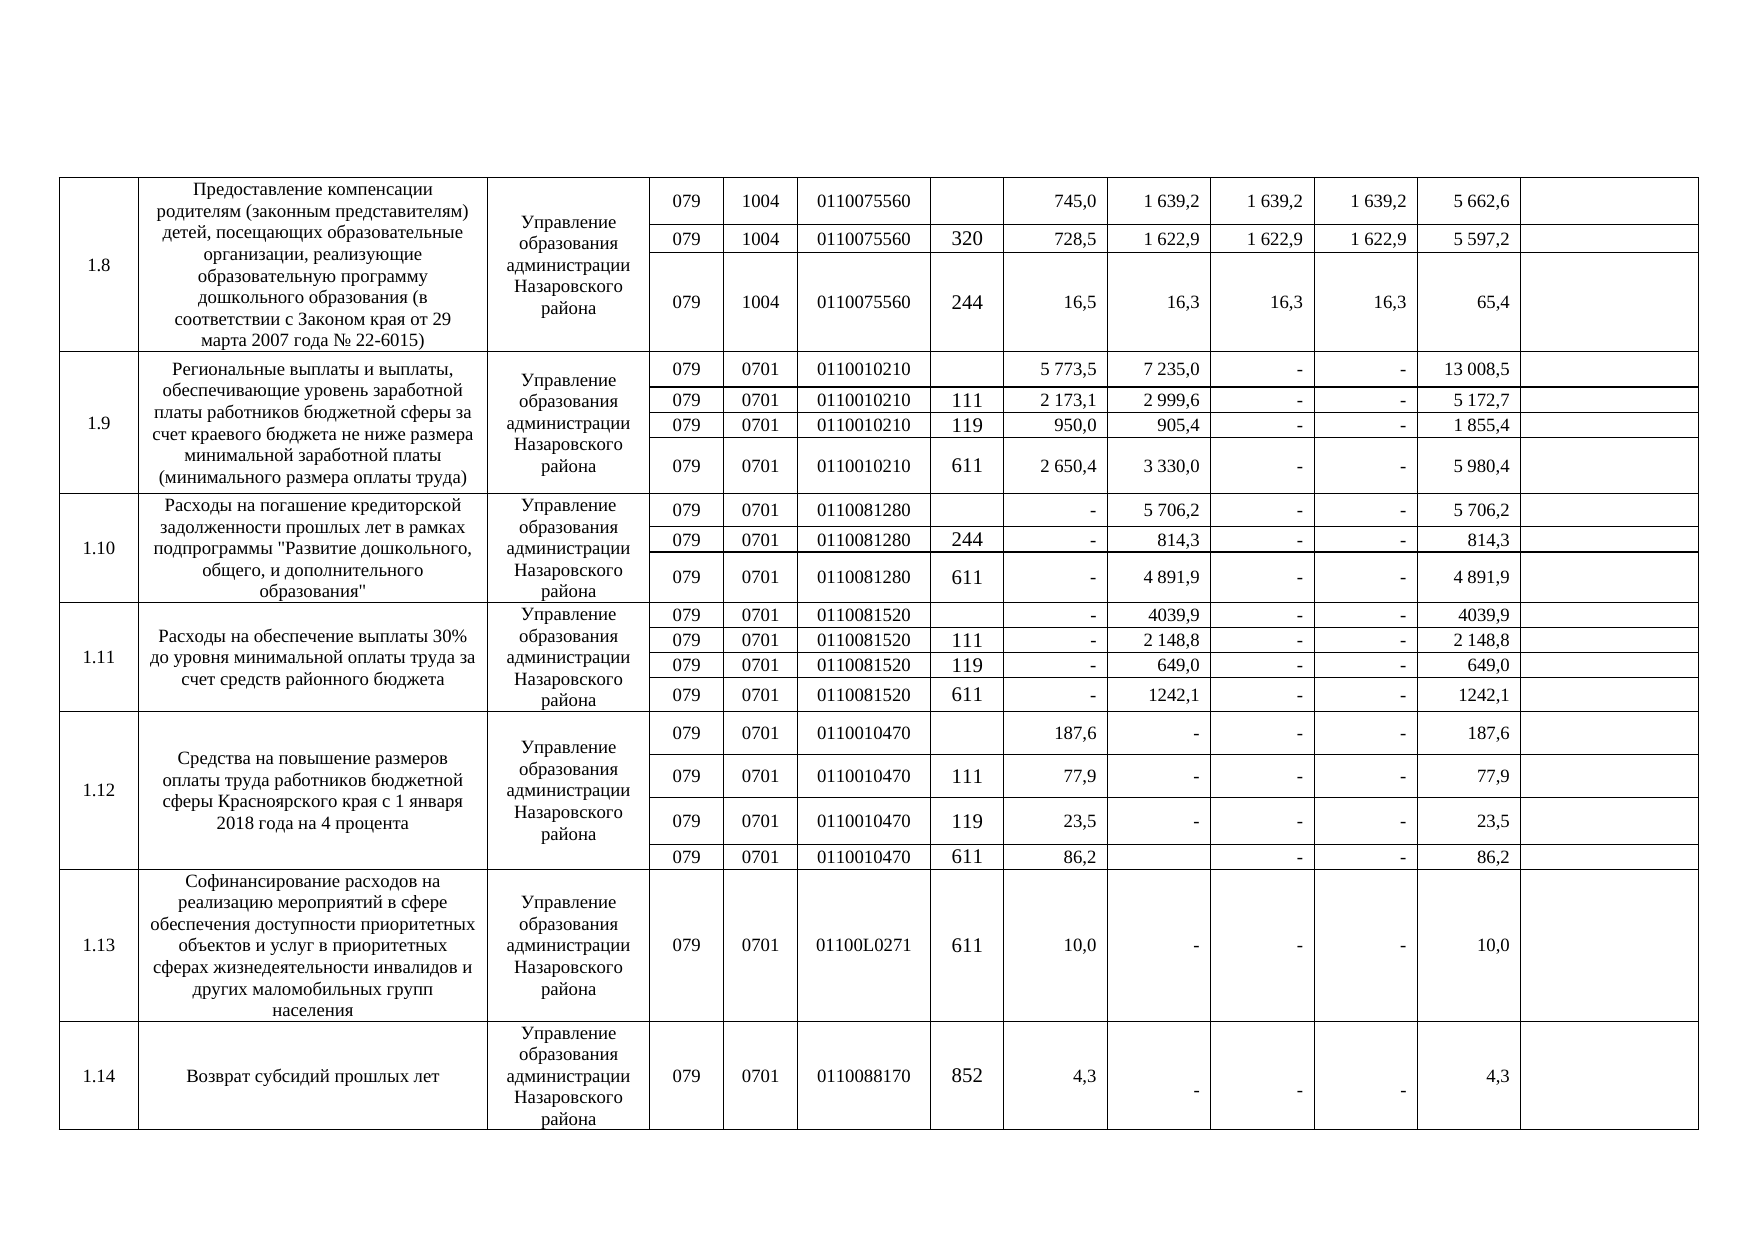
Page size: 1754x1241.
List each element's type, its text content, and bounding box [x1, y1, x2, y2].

table_cell 23,5 [1418, 798, 1520, 843]
table_cell 0701 [724, 870, 797, 1021]
table_cell 320 [931, 225, 1003, 252]
table_cell 814,3 [1418, 527, 1520, 551]
table_cell 079 [650, 678, 723, 711]
table_cell - [1315, 352, 1417, 386]
table_cell - [1211, 527, 1314, 551]
table_cell [1521, 755, 1698, 797]
table_cell 611 [931, 870, 1003, 1021]
table_cell 0701 [724, 678, 797, 711]
table_cell 7 235,0 [1108, 352, 1210, 386]
table_cell 079 [650, 798, 723, 843]
table_cell 5 662,6 [1418, 178, 1520, 224]
table_cell [1521, 603, 1698, 627]
table_cell 079 [650, 352, 723, 386]
table_cell 0110081520 [798, 603, 930, 627]
table_cell 0110081520 [798, 653, 930, 677]
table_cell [488, 1022, 649, 1129]
table_cell [1108, 845, 1210, 868]
table_cell 0701 [724, 653, 797, 677]
table_cell 649,0 [1108, 653, 1210, 677]
table_cell Управление образования администрации Назаровского района [488, 712, 649, 868]
table_cell [1521, 653, 1698, 677]
table_cell 0110081280 [798, 527, 930, 551]
table_cell 5 706,2 [1108, 494, 1210, 526]
table_cell [931, 352, 1003, 386]
table_cell 5 706,2 [1418, 494, 1520, 526]
table_cell 079 [650, 225, 723, 252]
table_cell 5 773,5 [1004, 352, 1107, 386]
table_cell [1521, 527, 1698, 551]
table_cell [931, 178, 1003, 224]
table_cell 1242,1 [1418, 678, 1520, 711]
table_cell Возврат субсидий прошлых лет [139, 1022, 487, 1129]
table_cell 2 148,8 [1108, 628, 1210, 652]
table_cell [931, 712, 1003, 754]
table_cell - [1211, 628, 1314, 652]
table_cell - [1315, 438, 1417, 493]
table_cell 079 [650, 178, 723, 224]
table_cell 111 [931, 755, 1003, 797]
table_cell 1.13 [60, 870, 138, 1021]
table_cell 1 622,9 [1108, 225, 1210, 252]
table_cell Управление образования администрации Назаровского района [488, 494, 649, 602]
table_cell - [1211, 845, 1314, 868]
table_cell - [1211, 755, 1314, 797]
table_cell 0110010470 [798, 712, 930, 754]
table_cell 079 [650, 388, 723, 412]
table_cell 1 622,9 [1211, 225, 1314, 252]
table_cell 611 [931, 438, 1003, 493]
table_cell [931, 603, 1003, 627]
table_cell 119 [931, 653, 1003, 677]
table_cell 5 980,4 [1418, 438, 1520, 493]
table_cell 0110010210 [798, 352, 930, 386]
table_cell 0110010210 [798, 388, 930, 412]
table_cell - [1004, 494, 1107, 526]
table_cell Расходы на погашение кредиторской задолженности прошлых лет в рамках подпрограммы "Развитие дошкольного, общего, и дополнительного образования" [139, 494, 487, 602]
table_cell 649,0 [1418, 653, 1520, 677]
table_cell - [1211, 870, 1314, 1021]
table_cell 079 [650, 527, 723, 551]
table_cell Средства на повышение размеров оплаты труда работников бюджетной сферы Красноярского края с 1 января 2018 года на 4 процента [139, 712, 487, 868]
table_cell - [1315, 845, 1417, 868]
table_cell 0110010470 [798, 798, 930, 843]
table_cell [1521, 388, 1698, 412]
table_cell 079 [650, 712, 723, 754]
table_cell 10,0 [1004, 870, 1107, 1021]
table_cell 4039,9 [1108, 603, 1210, 627]
table_cell 119 [931, 798, 1003, 843]
table_cell 0110088170 [798, 1022, 930, 1129]
table_cell 079 [650, 1022, 723, 1129]
table_cell Управление образования администрации Назаровского района [488, 603, 649, 711]
table_cell [1521, 712, 1698, 754]
table_cell Региональные выплаты и выплаты, обеспечивающие уровень заработной платы работников бюджетной сферы за счет краевого бюджета не ниже размера минимальной заработной платы (минимального размера оплаты труда) [139, 352, 487, 493]
table_cell 77,9 [1004, 755, 1107, 797]
table_cell [1521, 253, 1698, 351]
table_cell 0701 [724, 603, 797, 627]
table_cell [488, 870, 649, 1021]
table_cell 4 891,9 [1108, 553, 1210, 602]
table_cell 611 [931, 678, 1003, 711]
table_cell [488, 178, 649, 351]
table_cell 950,0 [1004, 413, 1107, 437]
table_cell 1004 [724, 225, 797, 252]
table_cell 1 639,2 [1315, 178, 1417, 224]
table_cell 1 855,4 [1418, 413, 1520, 437]
table_cell 905,4 [1108, 413, 1210, 437]
table_cell - [1315, 628, 1417, 652]
table_cell - [1315, 870, 1417, 1021]
table_cell [1521, 798, 1698, 843]
table_cell - [1108, 755, 1210, 797]
table_cell 079 [650, 603, 723, 627]
table_cell 0701 [724, 413, 797, 437]
table_cell - [1211, 798, 1314, 843]
table_cell 1242,1 [1108, 678, 1210, 711]
table_cell Софинансирование расходов на реализацию мероприятий в сфере обеспечения доступности приоритетных объектов и услуг в приоритетных сферах жизнедеятельности инвалидов и других маломобильных групп населения [139, 870, 487, 1021]
table_cell 0701 [724, 755, 797, 797]
table_cell - [1315, 712, 1417, 754]
table_cell - [1108, 1022, 1210, 1129]
table_cell 01100L0271 [798, 870, 930, 1021]
table_cell 852 [931, 1022, 1003, 1129]
table_cell 187,6 [1004, 712, 1107, 754]
table_cell - [1004, 527, 1107, 551]
table_cell - [1211, 678, 1314, 711]
table_cell 1 622,9 [1315, 225, 1417, 252]
table_cell Предоставление компенсации родителям (законным представителям) детей, посещающих образовательные организации, реализующие образовательную программу дошкольного образования (в соответствии с Законом края от 29 марта 2007 года № 22-6015) [139, 178, 487, 351]
table_cell 187,6 [1418, 712, 1520, 754]
table_cell 0701 [724, 628, 797, 652]
table_cell 77,9 [1418, 755, 1520, 797]
table_cell 0110081280 [798, 553, 930, 602]
table_cell - [1004, 553, 1107, 602]
table_cell - [1004, 603, 1107, 627]
table_cell 0701 [724, 1022, 797, 1129]
table_cell 0701 [724, 712, 797, 754]
table_cell 745,0 [1004, 178, 1107, 224]
table_cell 1004 [724, 178, 797, 224]
table_cell 16,3 [1108, 253, 1210, 351]
table_cell - [1211, 653, 1314, 677]
table_cell - [1108, 712, 1210, 754]
table_cell 079 [650, 653, 723, 677]
table_cell 1.14 [60, 1022, 138, 1129]
table_cell 079 [650, 870, 723, 1021]
table_cell 079 [650, 438, 723, 493]
table_cell - [1004, 653, 1107, 677]
table_cell 0701 [724, 553, 797, 602]
table_cell [1521, 845, 1698, 868]
table_cell [1521, 553, 1698, 602]
table_cell 5 172,7 [1418, 388, 1520, 412]
table_cell 1.12 [60, 712, 138, 868]
table_cell 2 999,6 [1108, 388, 1210, 412]
table_cell - [1211, 413, 1314, 437]
table_cell - [1315, 494, 1417, 526]
table_cell 0110081280 [798, 494, 930, 526]
table_cell 13 008,5 [1418, 352, 1520, 386]
table_cell 4,3 [1418, 1022, 1520, 1129]
table_cell 4039,9 [1418, 603, 1520, 627]
table_cell 079 [650, 755, 723, 797]
table_cell 86,2 [1418, 845, 1520, 868]
table_cell 0701 [724, 798, 797, 843]
table_cell 2 173,1 [1004, 388, 1107, 412]
table_cell [1521, 352, 1698, 386]
table_cell 0110010210 [798, 438, 930, 493]
table_cell [1521, 678, 1698, 711]
table_cell 1 639,2 [1108, 178, 1210, 224]
table_cell 079 [650, 845, 723, 868]
table_cell 4,3 [1004, 1022, 1107, 1129]
table_cell [1521, 178, 1698, 224]
table_cell [1521, 628, 1698, 652]
table_cell 814,3 [1108, 527, 1210, 551]
table_cell - [1108, 870, 1210, 1021]
table_cell 1.10 [60, 494, 138, 602]
table_cell Управление образования администрации Назаровского района [488, 352, 649, 493]
table_cell 0701 [724, 527, 797, 551]
table_cell 611 [931, 845, 1003, 868]
table_cell 1.11 [60, 603, 138, 711]
table_cell 0701 [724, 845, 797, 868]
table_cell 0110081520 [798, 628, 930, 652]
table_cell - [1315, 798, 1417, 843]
table_cell 16,5 [1004, 253, 1107, 351]
table_cell 1004 [724, 253, 797, 351]
table_cell - [1211, 1022, 1314, 1129]
table_cell 0110010470 [798, 845, 930, 868]
table_cell [1521, 494, 1698, 526]
table_cell - [1315, 388, 1417, 412]
table_cell 0110081520 [798, 678, 930, 711]
table_cell 16,3 [1315, 253, 1417, 351]
table_cell 3 330,0 [1108, 438, 1210, 493]
table_cell 0701 [724, 388, 797, 412]
table_cell [1521, 1022, 1698, 1129]
table_cell 728,5 [1004, 225, 1107, 252]
table_cell 23,5 [1004, 798, 1107, 843]
table_cell [1521, 225, 1698, 252]
table_cell 0701 [724, 494, 797, 526]
table_cell 0701 [724, 438, 797, 493]
table_cell 16,3 [1211, 253, 1314, 351]
table_cell [931, 494, 1003, 526]
table_cell - [1315, 1022, 1417, 1129]
table_cell 611 [931, 553, 1003, 602]
table_cell 0701 [724, 352, 797, 386]
table_cell - [1315, 755, 1417, 797]
table_cell - [1315, 527, 1417, 551]
table_cell - [1211, 388, 1314, 412]
table_cell 86,2 [1004, 845, 1107, 868]
table_cell 1.9 [60, 352, 138, 493]
table_cell 0110075560 [798, 178, 930, 224]
table_cell 4 891,9 [1418, 553, 1520, 602]
table_cell - [1315, 603, 1417, 627]
table_cell - [1315, 553, 1417, 602]
table_cell 111 [931, 628, 1003, 652]
table_cell 244 [931, 253, 1003, 351]
table_cell - [1315, 653, 1417, 677]
table_cell - [1108, 798, 1210, 843]
table_cell [1521, 870, 1698, 1021]
table_cell - [1004, 678, 1107, 711]
table_cell 079 [650, 253, 723, 351]
table_cell - [1211, 352, 1314, 386]
table_cell 079 [650, 553, 723, 602]
table_cell - [1315, 678, 1417, 711]
table_cell 10,0 [1418, 870, 1520, 1021]
table_cell - [1211, 553, 1314, 602]
table_cell 111 [931, 388, 1003, 412]
table_cell 079 [650, 413, 723, 437]
table_cell - [1211, 603, 1314, 627]
table_cell - [1315, 413, 1417, 437]
table_cell 244 [931, 527, 1003, 551]
table_cell 079 [650, 628, 723, 652]
table_cell 65,4 [1418, 253, 1520, 351]
table_cell 0110075560 [798, 225, 930, 252]
table_cell - [1211, 494, 1314, 526]
table_cell - [1004, 628, 1107, 652]
table_cell 079 [650, 494, 723, 526]
table_cell 0110010470 [798, 755, 930, 797]
table_cell 0110075560 [798, 253, 930, 351]
table_cell - [1211, 438, 1314, 493]
table_cell 5 597,2 [1418, 225, 1520, 252]
table_cell 2 148,8 [1418, 628, 1520, 652]
table_cell 0110010210 [798, 413, 930, 437]
table_cell 1.8 [60, 178, 138, 351]
table_cell Расходы на обеспечение выплаты 30% до уровня минимальной оплаты труда за счет средств районного бюджета [139, 603, 487, 711]
table_cell 1 639,2 [1211, 178, 1314, 224]
table_cell 119 [931, 413, 1003, 437]
table_cell - [1211, 712, 1314, 754]
table_cell [1521, 438, 1698, 493]
table_cell [1521, 413, 1698, 437]
table_cell 2 650,4 [1004, 438, 1107, 493]
